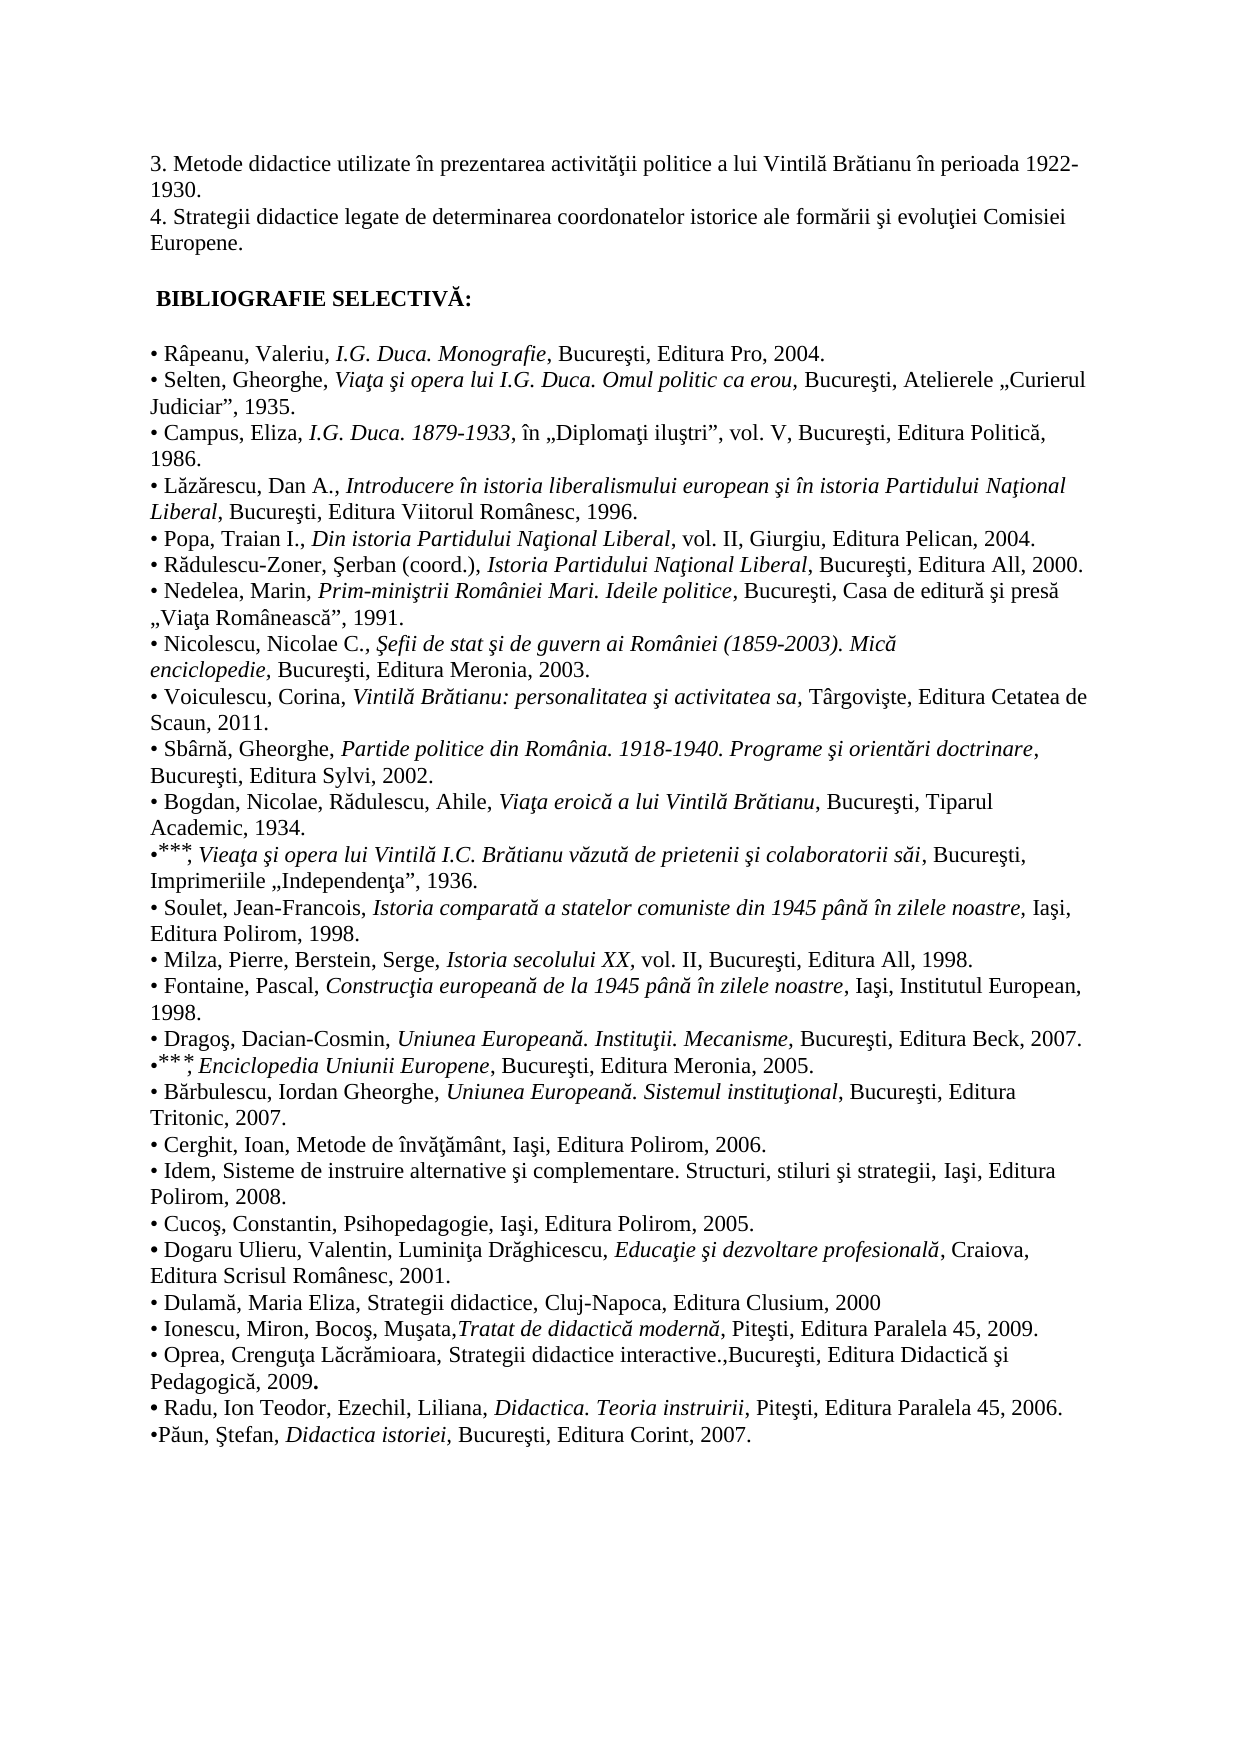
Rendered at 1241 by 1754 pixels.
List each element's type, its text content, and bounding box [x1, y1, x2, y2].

text • Nicolescu, Nicolae C., Şefii de stat şi de guvern ai României (1859-2003). Mică enciclopedie, Bucureşti, Editura Meronia, 2003. [150, 630, 1090, 683]
text • Râpeanu, Valeriu, I.G. Duca. Monografie, Bucureşti, Editura Pro, 2004. [150, 340, 1090, 366]
text • Oprea, Crenguţa Lăcrămioara, Strategii didactice interactive.,Bucureşti, Editura Didactică şi Pedagogică, 2009. [150, 1342, 1090, 1394]
text • Popa, Traian I., Din istoria Partidului Naţional Liberal, vol. II, Giurgiu, Editura Pelican, 2004. [150, 524, 1090, 551]
text • Ionescu, Miron, Bocoş, Muşata,Tratat de didactică modernă, Piteşti, Editura Paralela 45, 2009. [150, 1315, 1090, 1342]
text • Dragoş, Dacian-Cosmin, Uniunea Europeană. Instituţii. Mecanisme, Bucureşti, Editura Beck, 2007. [150, 1025, 1090, 1052]
text • Nedelea, Marin, Prim-miniştrii României Mari. Ideile politice, Bucureşti, Casa de editură şi presă „Viaţa Românească”, 1991. [150, 577, 1090, 630]
text • Cucoş, Constantin, Psihopedagogie, Iaşi, Editura Polirom, 2005. [150, 1210, 1090, 1236]
text • Cerghit, Ioan, Metode de învăţământ, Iaşi, Editura Polirom, 2006. [150, 1131, 1090, 1157]
text • Sbârnă, Gheorghe, Partide politice din România. 1918-1940. Programe şi orientări doctrinare, Bucureşti, Editura Sylvi, 2002. [150, 735, 1090, 788]
text • Fontaine, Pascal, Construcţia europeană de la 1945 până în zilele noastre, Iaşi, Institutul European, 1998. [150, 973, 1090, 1025]
text • Campus, Eliza, I.G. Duca. 1879-1933, în „Diplomaţi iluştri”, vol. V, Bucureşti, Editura Politică, 1986. [150, 419, 1090, 472]
text • Soulet, Jean-Francois, Istoria comparată a statelor comuniste din 1945 până în zilele noastre, Iaşi, Editura Polirom, 1998. [150, 893, 1090, 946]
text • Rădulescu-Zoner, Şerban (coord.), Istoria Partidului Naţional Liberal, Bucureşti, Editura All, 2000. [150, 551, 1090, 577]
text • Bogdan, Nicolae, Rădulescu, Ahile, Viaţa eroică a lui Vintilă Brătianu, Bucureşti, Tiparul Academic, 1934. [150, 788, 1090, 841]
text • Idem, Sisteme de instruire alternative şi complementare. Structuri, stiluri şi strategii, Iaşi, Editura Polirom, 2008. [150, 1157, 1090, 1210]
text 3. Metode didactice utilizate în prezentarea activităţii politice a lui Vintilă Brătianu în perioada 1922-1930. [150, 150, 1090, 203]
text • Selten, Gheorghe, Viaţa şi opera lui I.G. Duca. Omul politic ca erou, Bucureşti, Atelierele „Curierul Judiciar”, 1935. [150, 366, 1090, 419]
text • ⃰ ⃰ ⃰, Enciclopedia Uniunii Europene, Bucureşti, Editura Meronia, 2005. [150, 1052, 1090, 1078]
text • Lăzărescu, Dan A., Introducere în istoria liberalismului european şi în istoria Partidului Naţional Liberal, Bucureşti, Editura Viitorul Românesc, 1996. [150, 472, 1090, 524]
text • Voiculescu, Corina, Vintilă Brătianu: personalitatea şi activitatea sa, Târgovişte, Editura Cetatea de Scaun, 2011. [150, 683, 1090, 735]
text • Dogaru Ulieru, Valentin, Luminiţa Drăghicescu, Educaţie şi dezvoltare profesională, Craiova, Editura Scrisul Românesc, 2001. [150, 1236, 1090, 1289]
text BIBLIOGRAFIE SELECTIVĂ: [150, 284, 1090, 311]
text • Bărbulescu, Iordan Gheorghe, Uniunea Europeană. Sistemul instituţional, Bucureşti, Editura Tritonic, 2007. [150, 1078, 1090, 1131]
text •Păun, Ştefan, Didactica istoriei, Bucureşti, Editura Corint, 2007. [150, 1421, 1090, 1447]
text 4. Strategii didactice legate de determinarea coordonatelor istorice ale formării şi evoluţiei Comisiei Europene. [150, 203, 1090, 255]
text • ⃰ ⃰ ⃰, Vieaţa şi opera lui Vintilă I.C. Brătianu văzută de prietenii şi colaboratorii săi, Bucureşti, Imprimeriile „Independenţa”, 1936. [150, 841, 1090, 893]
text • Radu, Ion Teodor, Ezechil, Liliana, Didactica. Teoria instruirii, Piteşti, Editura Paralela 45, 2006. [150, 1394, 1090, 1421]
text • Dulamă, Maria Eliza, Strategii didactice, Cluj-Napoca, Editura Clusium, 2000 [150, 1289, 1090, 1315]
text • Milza, Pierre, Berstein, Serge, Istoria secolului XX, vol. II, Bucureşti, Editura All, 1998. [150, 946, 1090, 973]
